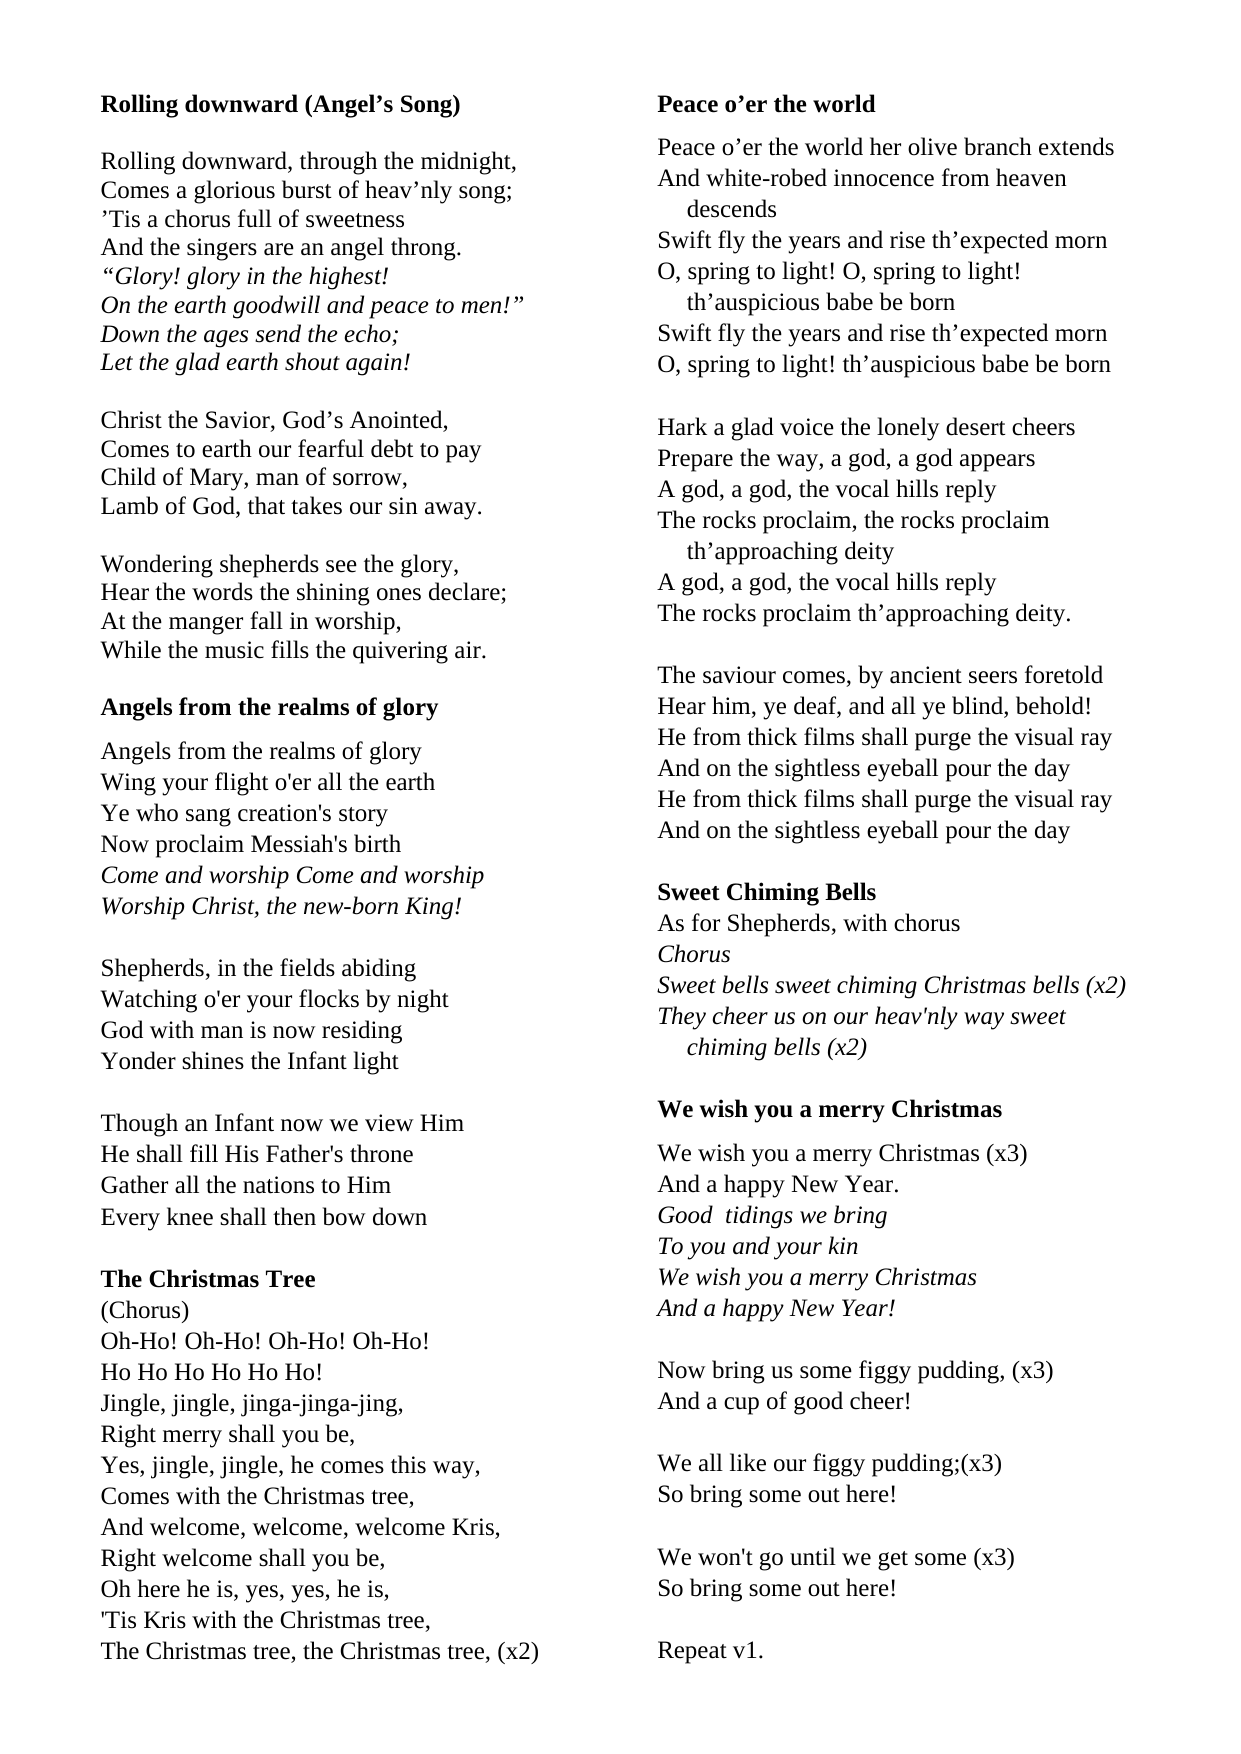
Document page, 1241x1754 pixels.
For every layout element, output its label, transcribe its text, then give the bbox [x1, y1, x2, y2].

text “Glory! glory in the highest! [100, 261, 583, 290]
text A god, a god, the vocal hills reply [657, 474, 1140, 502]
text Ye who sang creation's story [100, 798, 583, 827]
text Though an Infant now we view Him [100, 1108, 583, 1137]
text Rolling downward (Angel’s Song) [100, 89, 583, 117]
text A god, a god, the vocal hills reply [657, 567, 1140, 596]
text And the singers are an angel throng. [100, 232, 583, 261]
text So bring some out here! [657, 1573, 1140, 1601]
text O, spring to light! th’auspicious babe be born [657, 349, 1140, 378]
text Gather all the nations to Him [100, 1171, 583, 1199]
text Watching o'er your flocks by night [100, 984, 583, 1013]
text As for Shepherds, with chorus [657, 908, 1140, 937]
text Sweet Chiming Bells [657, 877, 1140, 906]
text Hear the words the shining ones declare; [100, 577, 583, 606]
text Angels from the realms of glory [100, 736, 583, 765]
text Come and worship Come and worship [100, 860, 583, 889]
text We wish you a merry Christmas (x3) [657, 1138, 1140, 1167]
text Swift fly the years and rise th’expected morn [657, 318, 1140, 347]
text Peace o’er the world [657, 89, 1140, 117]
text And a cup of good cheer! [657, 1386, 1140, 1415]
text Every knee shall then bow down [100, 1202, 583, 1230]
text Jingle, jingle, jinga-jinga-jing, [100, 1388, 583, 1417]
text O, spring to light! O, spring to light! th’auspicious babe be born [657, 256, 1140, 316]
text The rocks proclaim th’approaching deity. [657, 598, 1140, 627]
text He from thick films shall purge the visual ray [657, 784, 1140, 813]
text God with man is now residing [100, 1015, 583, 1044]
text 'Tis Kris with the Christmas tree, [100, 1605, 583, 1634]
text We wish you a merry Christmas [657, 1094, 1140, 1123]
text We won't go until we get some (x3) [657, 1542, 1140, 1570]
text Lamb of God, that takes our sin away. [100, 491, 583, 520]
text Hear him, ye deaf, and all ye blind, behold! [657, 691, 1140, 720]
text We all like our figgy pudding;(x3) [657, 1448, 1140, 1477]
text Repeat v1. [657, 1635, 1140, 1663]
text Comes with the Christmas tree, [100, 1481, 583, 1510]
text He from thick films shall purge the visual ray [657, 722, 1140, 751]
text On the earth goodwill and peace to men!” [100, 290, 583, 319]
text Down the ages send the echo; [100, 319, 583, 347]
text The saviour comes, by ancient seers foretold [657, 660, 1140, 689]
text And white-robed innocence from heaven descends [657, 163, 1140, 223]
text Good tidings we bring [657, 1200, 1140, 1229]
text The Christmas Tree [100, 1264, 583, 1292]
text And on the sightless eyeball pour the day [657, 753, 1140, 782]
text Yonder shines the Infant light [100, 1046, 583, 1075]
text The rocks proclaim, the rocks proclaim th’approaching deity [657, 505, 1140, 564]
text We wish you a merry Christmas [657, 1262, 1140, 1291]
text Comes a glorious burst of heav’nly song; [100, 175, 583, 204]
text To you and your kin [657, 1231, 1140, 1260]
text Shepherds, in the fields abiding [100, 953, 583, 982]
text Swift fly the years and rise th’expected morn [657, 225, 1140, 254]
text Rolling downward, through the midnight, [100, 146, 583, 175]
text Prepare the way, a god, a god appears [657, 443, 1140, 471]
text The Christmas tree, the Christmas tree, (x2) [100, 1636, 583, 1665]
text Peace o’er the world her olive branch extends [657, 132, 1140, 161]
text Ho Ho Ho Ho Ho Ho! [100, 1357, 583, 1386]
text And on the sightless eyeball pour the day [657, 815, 1140, 844]
text Christ the Savior, God’s Anointed, [100, 405, 583, 434]
text Yes, jingle, jingle, he comes this way, [100, 1450, 583, 1479]
text Child of Mary, man of sorrow, [100, 462, 583, 491]
text Angels from the realms of glory [100, 692, 583, 721]
text Let the glad earth shout again! [100, 347, 583, 376]
text (Chorus) [100, 1295, 583, 1323]
text At the manger fall in worship, [100, 606, 583, 635]
text Wondering shepherds see the glory, [100, 549, 583, 577]
text And welcome, welcome, welcome Kris, [100, 1512, 583, 1541]
text Right welcome shall you be, [100, 1543, 583, 1572]
text He shall fill His Father's throne [100, 1139, 583, 1168]
text Worship Christ, the new-born King! [100, 891, 583, 920]
text So bring some out here! [657, 1479, 1140, 1508]
text And a happy New Year! [657, 1293, 1140, 1322]
text Wing your flight o'er all the earth [100, 767, 583, 796]
text Comes to earth our fearful debt to pay [100, 434, 583, 462]
text Oh-Ho! Oh-Ho! Oh-Ho! Oh-Ho! [100, 1326, 583, 1354]
text Oh here he is, yes, yes, he is, [100, 1574, 583, 1603]
text Now bring us some figgy pudding, (x3) [657, 1355, 1140, 1384]
text While the music fills the quivering air. [100, 635, 583, 664]
text Right merry shall you be, [100, 1419, 583, 1448]
text ’Tis a chorus full of sweetness [100, 204, 583, 232]
text Now proclaim Messiah's birth [100, 829, 583, 858]
text Hark a glad voice the lonely desert cheers [657, 412, 1140, 440]
text Sweet bells sweet chiming Christmas bells (x2) [657, 970, 1140, 999]
text They cheer us on our heav'nly way sweet chiming bells (x2) [657, 1001, 1140, 1061]
text And a happy New Year. [657, 1169, 1140, 1198]
text Chorus [657, 939, 1140, 968]
